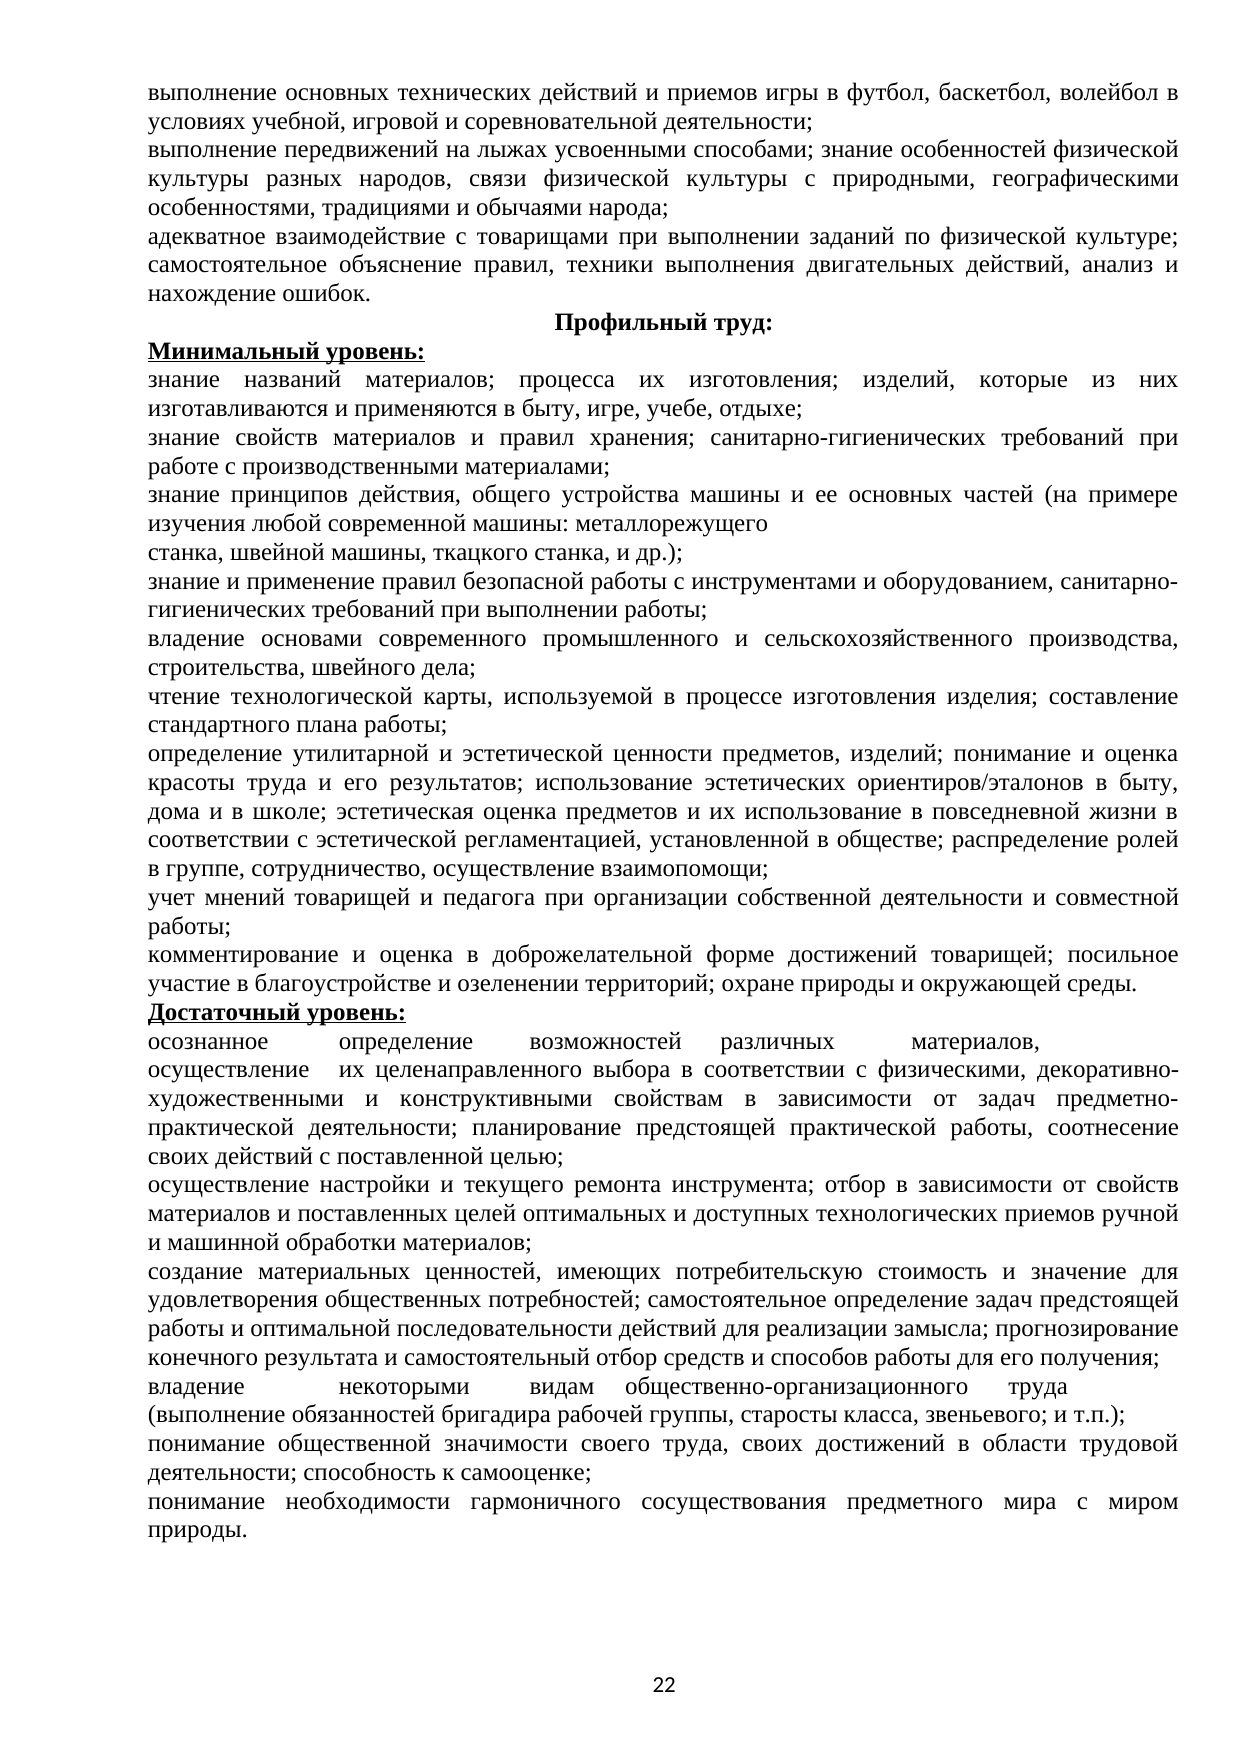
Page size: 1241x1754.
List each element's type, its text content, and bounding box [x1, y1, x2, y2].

text владение основами современного промышленного и сельскохозяйственного производства, строительства, швейного дела; [148, 623, 1180, 681]
text Минимальный уровень: [148, 336, 1180, 364]
text адекватное взаимодействие с товарищами при выполнении заданий по физической культуре; самостоятельное объяснение правил, техники выполнения двигательных действий, анализ и нахождение ошибок. [148, 221, 1180, 307]
text определение утилитарной и эстетической ценности предметов, изделий; понимание и оценка красоты труда и его результатов; использование эстетических ориентиров/эталонов в быту, дома и в школе; эстетическая оценка предметов и их использование в повседневной жизни в соответствии с эстетической регламентацией, установленной в обществе; распределение ролей в группе, сотрудничество, осуществление взаимопомощи; [148, 738, 1180, 882]
text создание материальных ценностей, имеющих потребительскую стоимость и значение для удовлетворения общественных потребностей; самостоятельное определение задач предстоящей работы и оптимальной последовательности действий для реализации замысла; прогнозирование конечного результата и самостоятельный отбор средств и способов работы для его получения; [148, 1256, 1180, 1371]
text знание принципов действия, общего устройства машины и ее основных частей (на примере изучения любой современной машины: металлорежущего [148, 479, 1180, 537]
text осознанное определение возможностей различных материалов, осуществление их целенаправленного выбора в соответствии с физическими, декоративно-художественными и конструктивными свойствам в зависимости от задач предметно-практической деятельности; планирование предстоящей практической работы, соотнесение своих действий с поставленной целью; [148, 1026, 1180, 1169]
text учет мнений товарищей и педагога при организации собственной деятельности и совместной работы; [148, 882, 1180, 939]
text знание свойств материалов и правил хранения; санитарно-гигиенических требований при работе с производственными материалами; [148, 422, 1180, 479]
text выполнение передвижений на лыжах усвоенными способами; знание особенностей физической культуры разных народов, связи физической культуры с природными, географическими особенностями, традициями и обычаями народа; [148, 134, 1180, 221]
text выполнение основных технических действий и приемов игры в футбол, баскетбол, волейбол в условиях учебной, игровой и соревновательной деятельности; [148, 77, 1180, 134]
text знание и применение правил безопасной работы с инструментами и оборудованием, санитарно-гигиенических требований при выполнении работы; [148, 566, 1180, 623]
text осуществление настройки и текущего ремонта инструмента; отбор в зависимости от свойств материалов и поставленных целей оптимальных и доступных технологических приемов ручной и машинной обработки материалов; [148, 1169, 1180, 1256]
text владение некоторыми видам общественно-организационного труда (выполнение обязанностей бригадира рабочей группы, старосты класса, звеньевого; и т.п.); [148, 1371, 1180, 1428]
text Профильный труд: [148, 307, 1180, 336]
text чтение технологической карты, используемой в процессе изготовления изделия; составление стандартного плана работы; [148, 681, 1180, 738]
text знание названий материалов; процесса их изготовления; изделий, которые из них изготавливаются и применяются в быту, игре, учебе, отдыхе; [148, 364, 1180, 422]
text Достаточный уровень: [148, 997, 1180, 1026]
text станка, швейной машины, ткацкого станка, и др.); [148, 537, 1180, 566]
text понимание необходимости гармоничного сосуществования предметного мира с миром природы. [148, 1486, 1180, 1543]
text понимание общественной значимости своего труда, своих достижений в области трудовой деятельности; способность к самооценке; [148, 1428, 1180, 1486]
text комментирование и оценка в доброжелательной форме достижений товарищей; посильное участие в благоустройстве и озеленении территорий; охране природы и окружающей среды. [148, 939, 1180, 997]
